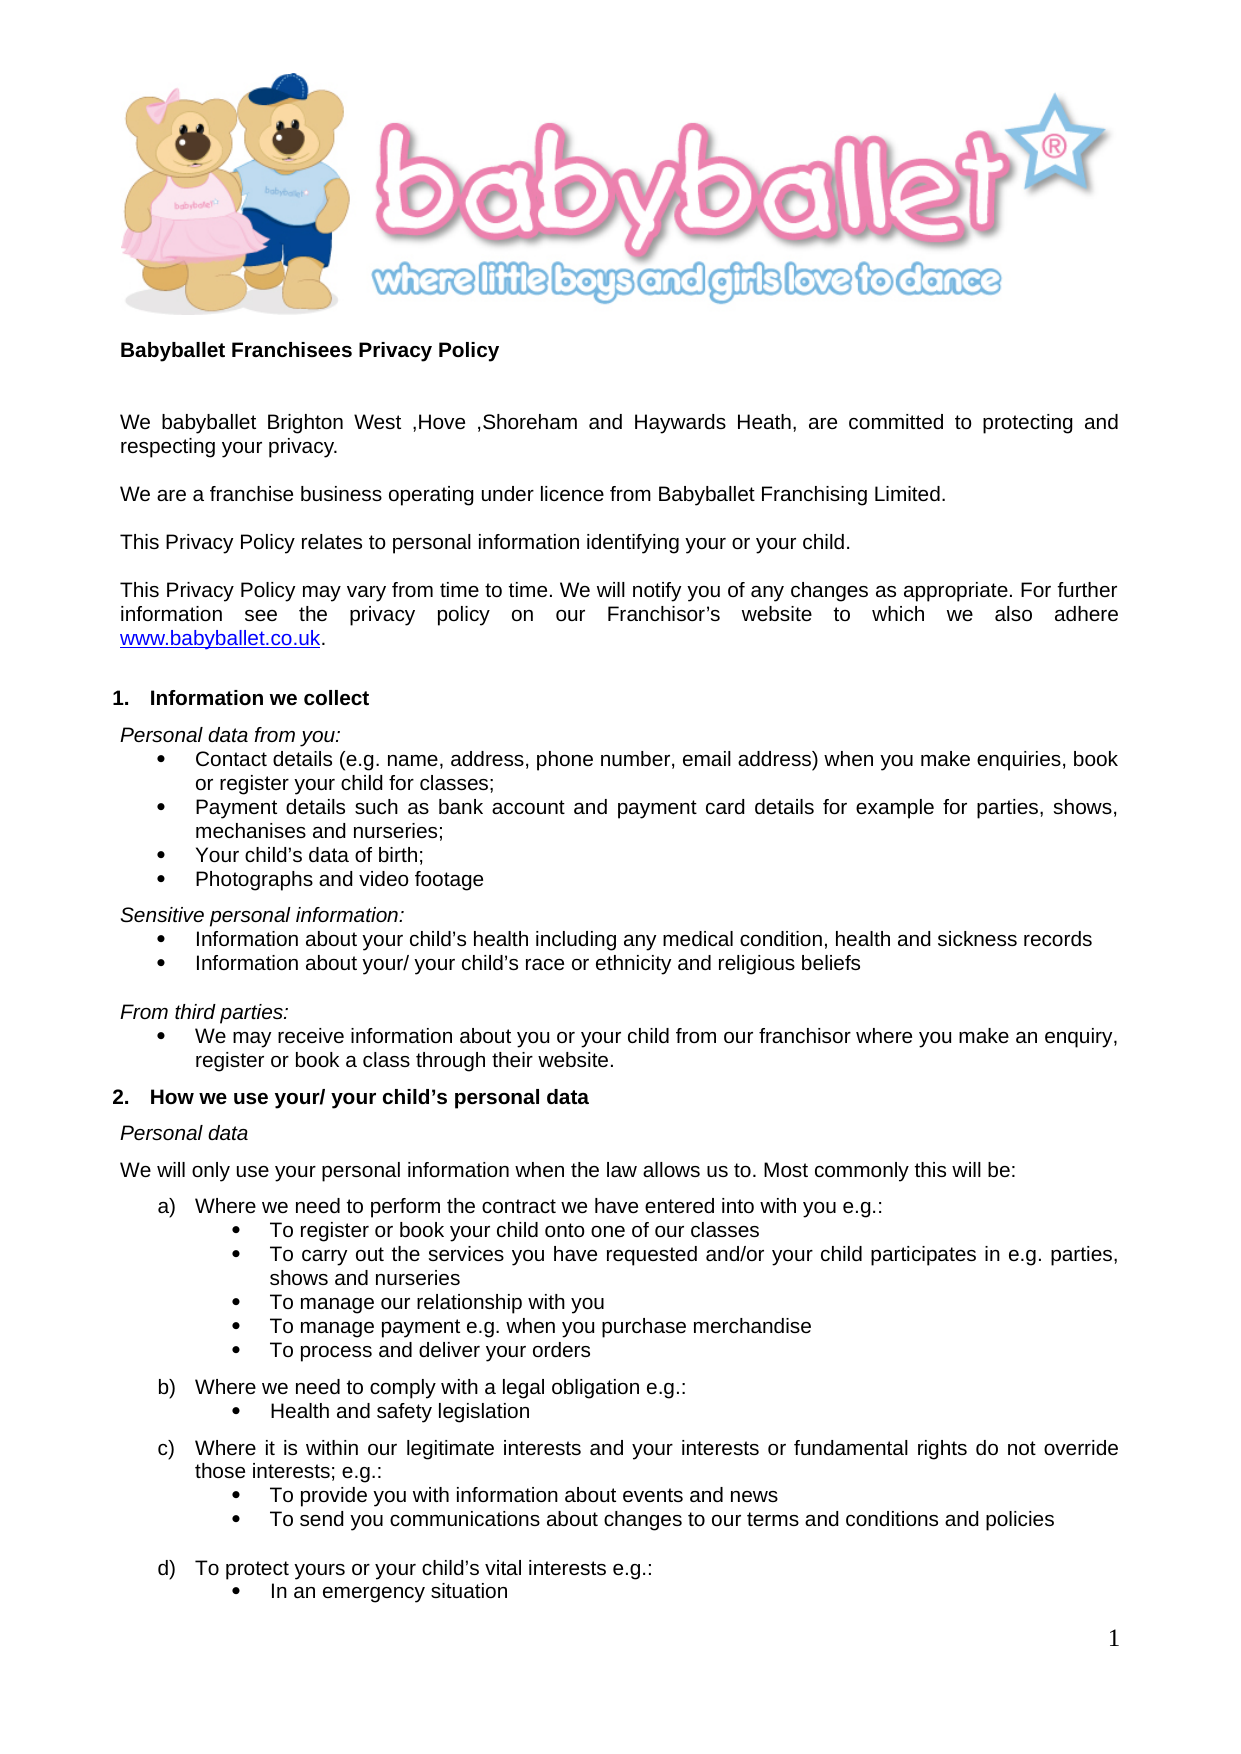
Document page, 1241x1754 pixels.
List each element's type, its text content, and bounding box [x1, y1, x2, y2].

list Information about your child’s health including any medical condition, health and sickness records [157, 927, 1120, 951]
text We will only use your personal information when the law allows us to. Most commonly this will be: [120, 1158, 1120, 1182]
list To carry out the services you have requested and/or your child participates in e.g. parties, shows and nurseries [232, 1242, 1120, 1290]
list Contact details (e.g. name, address, phone number, email address) when you make enquiries, book or register your child for classes; [157, 746, 1120, 794]
list Information we collect [112, 686, 1120, 710]
list To provide you with information about events and news [232, 1483, 1120, 1507]
list Information about your/ your child’s race or ethnicity and religious beliefs [157, 951, 1120, 975]
picture [120, 73, 1121, 315]
list In an emergency situation [232, 1579, 1120, 1603]
list To manage payment e.g. when you purchase merchandise [232, 1314, 1120, 1338]
list Where it is within our legitimate interests and your interests or fundamental rights do not override those interests; e.g.: [157, 1435, 1120, 1483]
list To protect yours or your child’s vital interests e.g.: [157, 1555, 1120, 1579]
text We are a franchise business operating under licence from Babyballet Franchising Limited. [120, 482, 1120, 506]
list To register or book your child onto one of our classes [232, 1218, 1120, 1242]
list We may receive information about you or your child from our franchisor where you make an enquiry, register or book a class through their website. [157, 1024, 1120, 1072]
list Where we need to perform the contract we have entered into with you e.g.: [157, 1194, 1120, 1218]
text This Privacy Policy relates to personal information identifying your or your child. [120, 530, 1120, 554]
text Babyballet Franchisees Privacy Policy [120, 338, 1120, 362]
text This Privacy Policy may vary from time to time. We will notify you of any changes as appropriate. For further information see the privacy policy on our Franchisor’s website to which we also adhere www.babyballet.co.uk. [120, 578, 1120, 649]
text From third parties: [120, 1000, 1120, 1024]
list Where we need to comply with a legal obligation e.g.: [157, 1375, 1120, 1399]
list Health and safety legislation [232, 1399, 1120, 1423]
list How we use your/ your child’s personal data [112, 1085, 1120, 1109]
text Sensitive personal information: [120, 903, 1120, 927]
text Personal data [120, 1121, 1120, 1145]
list To send you communications about changes to our terms and conditions and policies [232, 1507, 1120, 1531]
list Payment details such as bank account and payment card details for example for parties, shows, mechanises and nurseries; [157, 794, 1120, 842]
list Your child’s data of birth; [157, 842, 1120, 867]
list To manage our relationship with you [232, 1290, 1120, 1314]
text We babyballet Brighton West ,Hove ,Shoreham and Haywards Heath, are committed to protecting and respecting your privacy. [120, 410, 1120, 458]
list To process and deliver your orders [232, 1338, 1120, 1362]
list Photographs and video footage [157, 867, 1120, 891]
text Personal data from you: [120, 722, 1120, 746]
